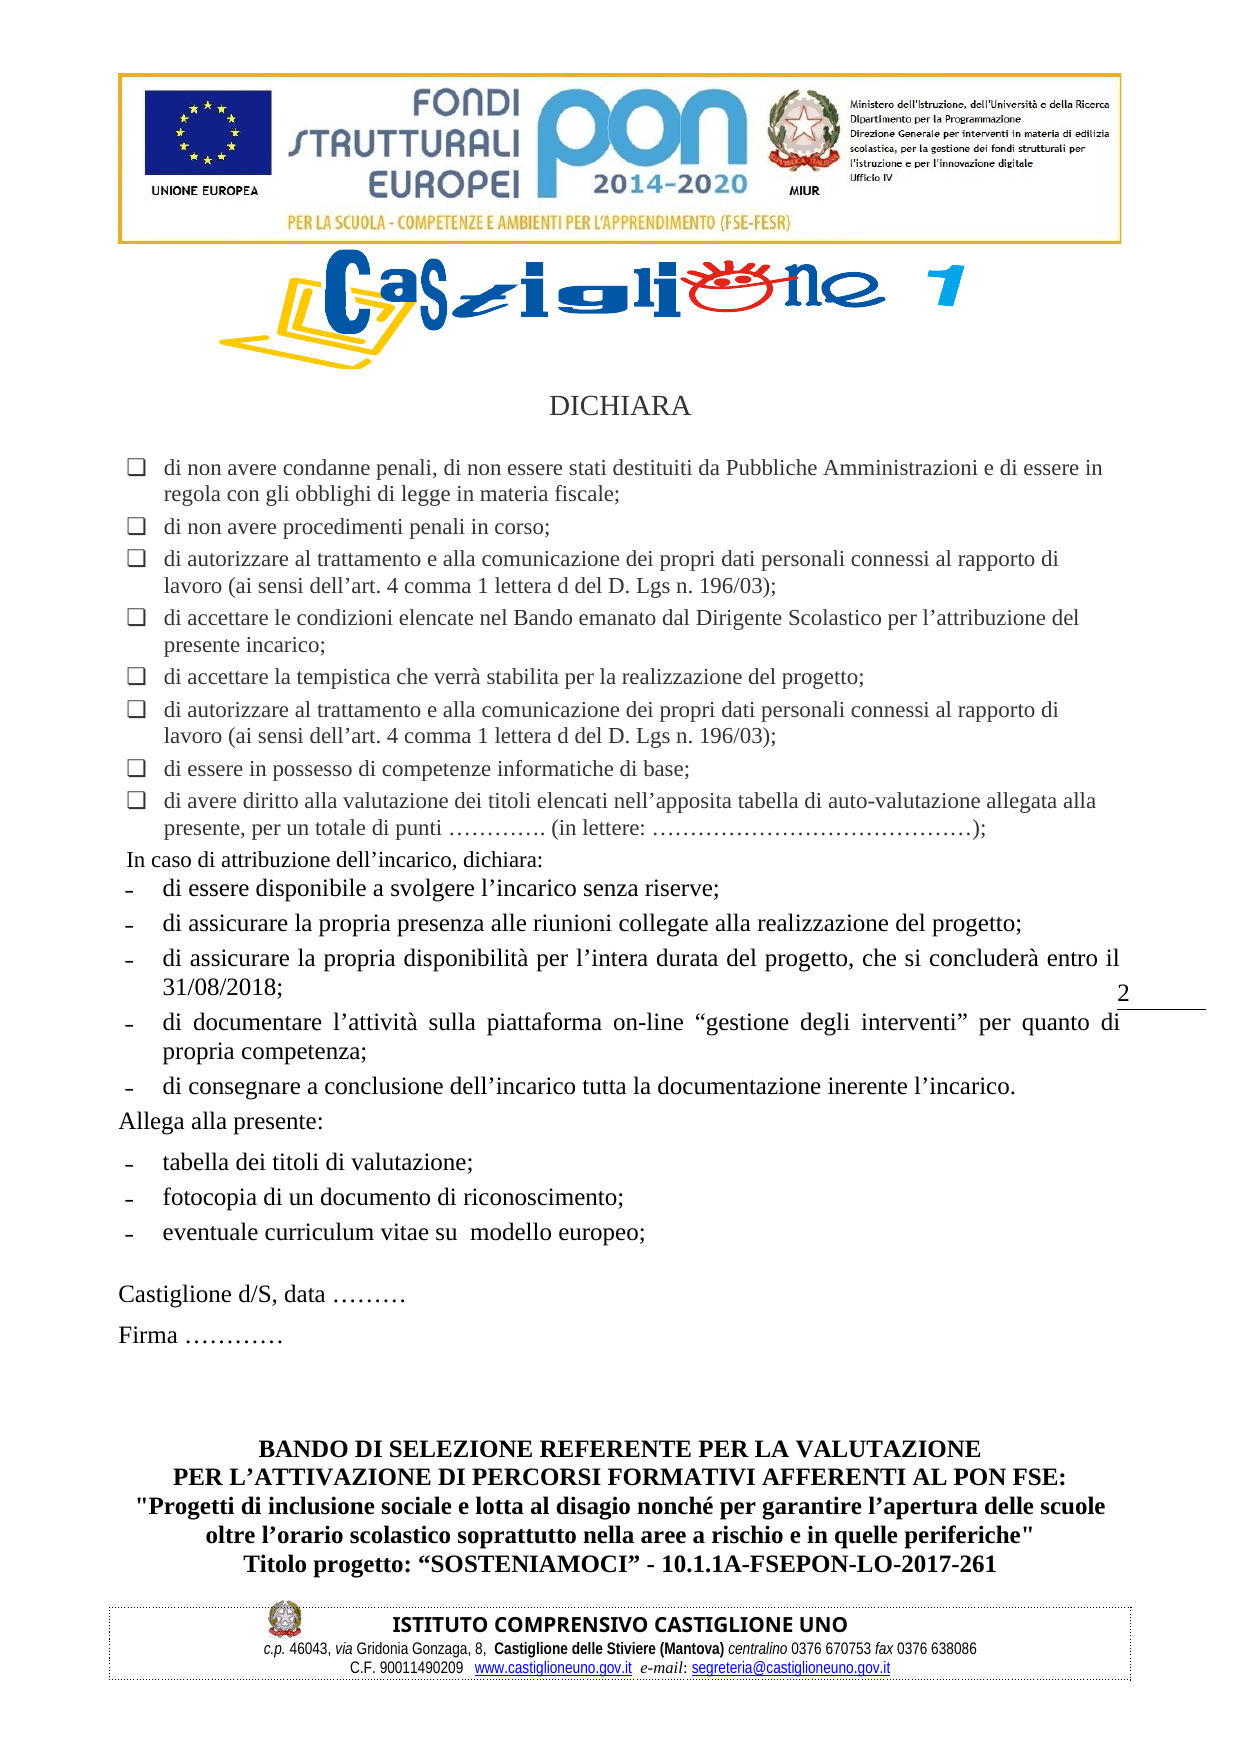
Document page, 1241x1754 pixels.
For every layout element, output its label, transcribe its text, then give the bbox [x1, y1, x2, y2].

text Titolo progetto: “SOSTENIAMOCI” - 10.1.1A-FSEPON-LO-2017-261 [118, 1549, 1122, 1577]
list di avere diritto alla valutazione dei titoli elencati nell’apposita tabella di auto-valutazione allegata alla presente, per un totale di punti …………. (in lettere: ……………………………………); [126, 788, 1122, 840]
list di documentare l’attività sulla piattaforma on-line “gestione degli interventi” per quanto di propria competenza; [125, 1007, 1122, 1064]
list di essere in possesso di competenze informatiche di base; [126, 755, 1122, 781]
list di accettare la tempistica che verrà stabilita per la realizzazione del progetto; [126, 663, 1122, 690]
list di autorizzare al trattamento e alla comunicazione dei propri dati personali connessi al rapporto di lavoro (ai sensi dell’art. 4 comma 1 lettera d del D. Lgs n. 196/03); [126, 546, 1122, 598]
list di assicurare la propria disponibilità per l’intera durata del progetto, che si concluderà entro il 31/08/2018; [125, 943, 1122, 1001]
list di non avere condanne penali, di non essere stati destituiti da Pubbliche Amministrazioni e di essere in regola con gli obblighi di legge in materia fiscale; [126, 454, 1122, 507]
text PER L’ATTIVAZIONE DI PERCORSI FORMATIVI AFFERENTI AL PON FSE: [118, 1462, 1122, 1491]
list di non avere procedimenti penali in corso; [126, 513, 1122, 539]
text BANDO DI SELEZIONE REFERENTE PER LA VALUTAZIONE [118, 1434, 1122, 1462]
list eventuale curriculum vitae su modello europeo; [125, 1217, 1122, 1246]
list di consegnare a conclusione dell’incarico tutta la documentazione inerente l’incarico. [125, 1071, 1122, 1100]
list di accettare le condizioni elencate nel Bando emanato dal Dirigente Scolastico per l’attribuzione del presente incarico; [126, 604, 1122, 657]
list fotocopia di un documento di riconoscimento; [125, 1182, 1122, 1211]
text Firma ………… [118, 1320, 1122, 1349]
text DICHIARA [118, 388, 1122, 421]
picture [268, 1600, 302, 1638]
list di essere disponibile a svolgere l’incarico senza riserve; [125, 873, 1122, 902]
text Allega alla presente: [118, 1106, 1122, 1135]
picture [205, 246, 1005, 369]
text "Progetti di inclusione sociale e lotta al disagio nonché per garantire l’apertura delle scuole oltre l’orario scolastico soprattutto nella aree a rischio e in quelle periferiche" [118, 1491, 1122, 1549]
list tabella dei titoli di valutazione; [125, 1147, 1122, 1176]
text Castiglione d/S, data ……… [118, 1279, 1122, 1308]
list di assicurare la propria presenza alle riunioni collegate alla realizzazione del progetto; [125, 908, 1122, 937]
text In caso di attribuzione dell’incarico, dichiara: [126, 847, 1122, 873]
list di autorizzare al trattamento e alla comunicazione dei propri dati personali connessi al rapporto di lavoro (ai sensi dell’art. 4 comma 1 lettera d del D. Lgs n. 196/03); [126, 696, 1122, 749]
picture [118, 73, 1122, 244]
